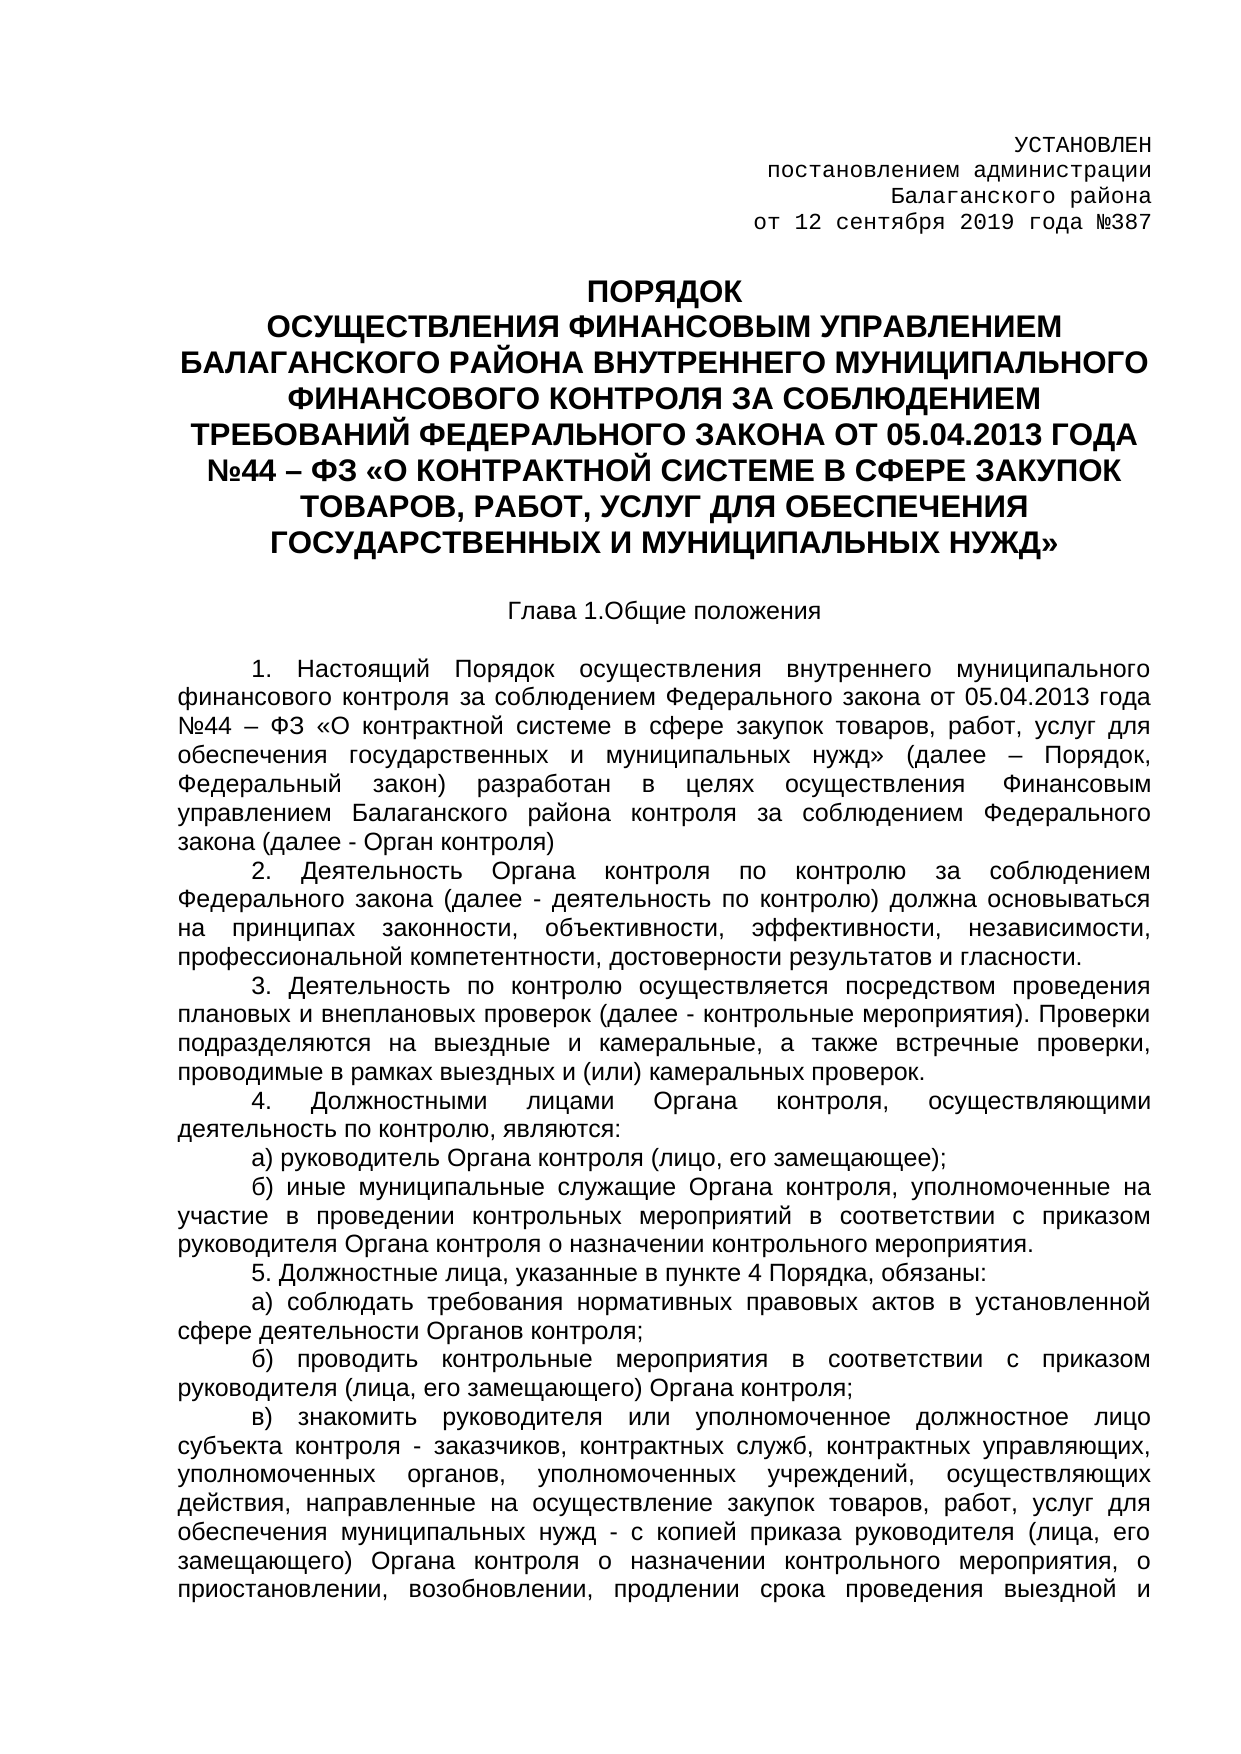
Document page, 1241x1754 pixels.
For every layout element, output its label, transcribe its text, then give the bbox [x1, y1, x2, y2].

text от 12 сентября 2019 года №387 [177, 211, 1152, 237]
text б) иные муниципальные служащие Органа контроля, уполномоченные на участие в проведении контрольных мероприятий в соответствии с приказом руководителя Органа контроля о назначении контрольного мероприятия. [177, 1172, 1152, 1258]
text ОСУЩЕСТВЛЕНИЯ ФИНАНСОВЫМ УПРАВЛЕНИЕМ БАЛАГАНСКОГО РАЙОНА ВНУТРЕННЕГО МУНИЦИПАЛЬНОГО ФИНАНСОВОГО КОНТРОЛЯ ЗА СОБЛЮДЕНИЕМ ТРЕБОВАНИЙ ФЕДЕРАЛЬНОГО ЗАКОНА ОТ 05.04.2013 ГОДА №44 – ФЗ «О КОНТРАКТНОЙ СИСТЕМЕ В СФЕРЕ ЗАКУПОК ТОВАРОВ, РАБОТ, УСЛУГ ДЛЯ ОБЕСПЕЧЕНИЯ ГОСУДАРСТВЕННЫХ И МУНИЦИПАЛЬНЫХ НУЖД» [177, 308, 1152, 560]
text Глава 1.Общие положения [177, 596, 1152, 625]
text 3. Деятельность по контролю осуществляется посредством проведения плановых и внеплановых проверок (далее - контрольные мероприятия). Проверки подразделяются на выездные и камеральные, а также встречные проверки, проводимые в рамках выездных и (или) камеральных проверок. [177, 971, 1152, 1086]
text 5. Должностные лица, указанные в пункте 4 Порядка, обязаны: [177, 1258, 1152, 1287]
text постановлением администрации [177, 159, 1152, 185]
text 1. Настоящий Порядок осуществления внутреннего муниципального финансового контроля за соблюдением Федерального закона от 05.04.2013 года №44 – ФЗ «О контрактной системе в сфере закупок товаров, работ, услуг для обеспечения государственных и муниципальных нужд» (далее – Порядок, Федеральный закон) разработан в целях осуществления Финансовым управлением Балаганского района контроля за соблюдением Федерального закона (далее - Орган контроля) [177, 653, 1152, 682]
text ПОРЯДОК [177, 273, 1152, 308]
text 2. Деятельность Органа контроля по контролю за соблюдением Федерального закона (далее - деятельность по контролю) должна основываться на принципах законности, объективности, эффективности, независимости, профессиональной компетентности, достоверности результатов и гласности. [177, 856, 1152, 971]
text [177, 1402, 1152, 1603]
text УСТАНОВЛЕН [177, 133, 1152, 159]
text а) соблюдать требования нормативных правовых актов в установленной сфере деятельности Органов контроля; [177, 1287, 1152, 1344]
text а) руководитель Органа контроля (лицо, его замещающее); [177, 1143, 1152, 1172]
text Балаганского района [177, 185, 1152, 211]
text 4. Должностными лицами Органа контроля, осуществляющими деятельность по контролю, являются: [177, 1086, 1152, 1143]
text 1. Настоящий Порядок осуществления внутреннего муниципального финансового контроля за соблюдением Федерального закона от 05.04.2013 года №44 – ФЗ «О контрактной системе в сфере закупок товаров, работ, услуг для обеспечения государственных и муниципальных нужд» (далее – Порядок, Федеральный закон) разработан в целях осуществления Финансовым управлением Балаганского района контроля за соблюдением Федерального закона (далее - Орган контроля) [177, 682, 1152, 856]
text б) проводить контрольные мероприятия в соответствии с приказом руководителя (лица, его замещающего) Органа контроля; [177, 1344, 1152, 1402]
